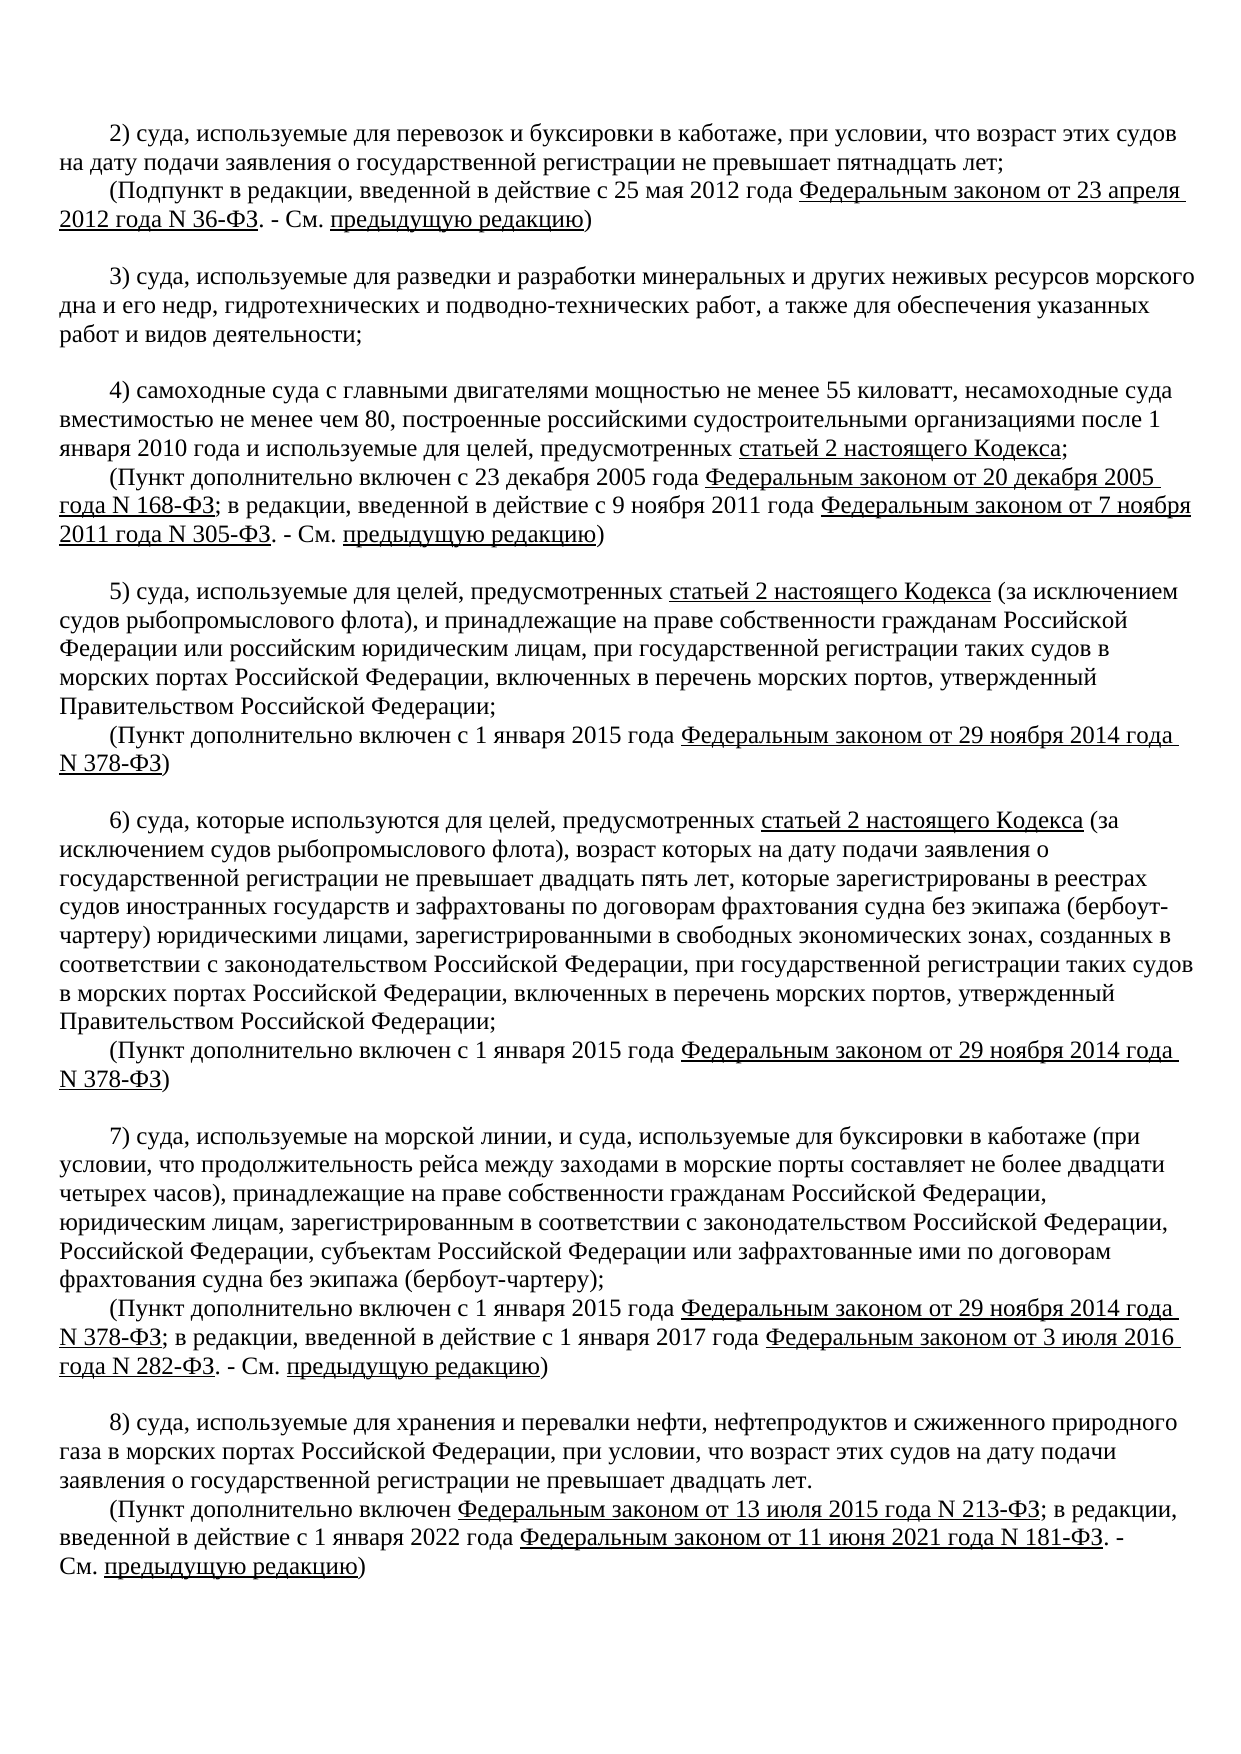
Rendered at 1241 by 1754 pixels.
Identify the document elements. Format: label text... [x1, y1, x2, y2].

text (Пункт дополнительно включен с 23 декабря 2005 года Федеральным законом от 20 декабря 2005 года N 168-ФЗ; в редакции, введенной в действие с 9 ноября 2011 года Федеральным законом от 7 ноября 2011 года N 305-ФЗ. - См. предыдущую редакцию) [59, 462, 1196, 576]
text 3) суда, используемые для разведки и разработки минеральных и других неживых ресурсов морского дна и его недр, гидротехнических и подводно-технических работ, а также для обеспечения указанных работ и видов деятельности; [59, 261, 1196, 375]
text (Пункт дополнительно включен с 1 января 2015 года Федеральным законом от 29 ноября 2014 года N 378-ФЗ; в редакции, введенной в действие с 1 января 2017 года Федеральным законом от 3 июля 2016 года N 282-ФЗ. - См. предыдущую редакцию) [59, 1293, 1196, 1407]
text 6) суда, которые используются для целей, предусмотренных статьей 2 настоящего Кодекса (за исключением судов рыбопромыслового флота), возраст которых на дату подачи заявления о государственной регистрации не превышает двадцать пять лет, которые зарегистрированы в реестрах судов иностранных государств и зафрахтованы по договорам фрахтования судна без экипажа (бербоут-чартеру) юридическими лицами, зарегистрированными в свободных экономических зонах, созданных в соответствии с законодательством Российской Федерации, при государственной регистрации таких судов в морских портах Российской Федерации, включенных в перечень морских портов, утвержденный Правительством Российской Федерации; [59, 805, 1196, 1035]
text (Пункт дополнительно включен с 1 января 2015 года Федеральным законом от 29 ноября 2014 года N 378-ФЗ) [59, 1035, 1196, 1121]
text (Пункт дополнительно включен Федеральным законом от 13 июля 2015 года N 213-ФЗ; в редакции, введенной в действие с 1 января 2022 года Федеральным законом от 11 июня 2021 года N 181-ФЗ. - См. предыдущую редакцию) [59, 1494, 1196, 1608]
text (Подпункт в редакции, введенной в действие с 25 мая 2012 года Федеральным законом от 23 апреля 2012 года N 36-ФЗ. - См. предыдущую редакцию) [59, 176, 1196, 261]
text 4) самоходные суда с главными двигателями мощностью не менее 55 киловатт, несамоходные суда вместимостью не менее чем 80, построенные российскими судостроительными организациями после 1 января 2010 года и используемые для целей, предусмотренных статьей 2 настоящего Кодекса; [59, 375, 1196, 462]
text (Пункт дополнительно включен с 1 января 2015 года Федеральным законом от 29 ноября 2014 года N 378-ФЗ) [59, 720, 1196, 805]
text 8) суда, используемые для хранения и перевалки нефти, нефтепродуктов и сжиженного природного газа в морских портах Российской Федерации, при условии, что возраст этих судов на дату подачи заявления о государственной регистрации не превышает двадцать лет. [59, 1407, 1196, 1494]
text 7) суда, используемые на морской линии, и суда, используемые для буксировки в каботаже (при условии, что продолжительность рейса между заходами в морские порты составляет не более двадцати четырех часов), принадлежащие на праве собственности гражданам Российской Федерации, юридическим лицам, зарегистрированным в соответствии с законодательством Российской Федерации, Российской Федерации, субъектам Российской Федерации или зафрахтованные ими по договорам фрахтования судна без экипажа (бербоут-чартеру); [59, 1121, 1196, 1293]
text 5) суда, используемые для целей, предусмотренных статьей 2 настоящего Кодекса (за исключением судов рыбопромыслового флота), и принадлежащие на праве собственности гражданам Российской Федерации или российским юридическим лицам, при государственной регистрации таких судов в морских портах Российской Федерации, включенных в перечень морских портов, утвержденный Правительством Российской Федерации; [59, 576, 1196, 720]
text 2) суда, используемые для перевозок и буксировки в каботаже, при условии, что возраст этих судов на дату подачи заявления о государственной регистрации не превышает пятнадцать лет; [59, 118, 1196, 176]
